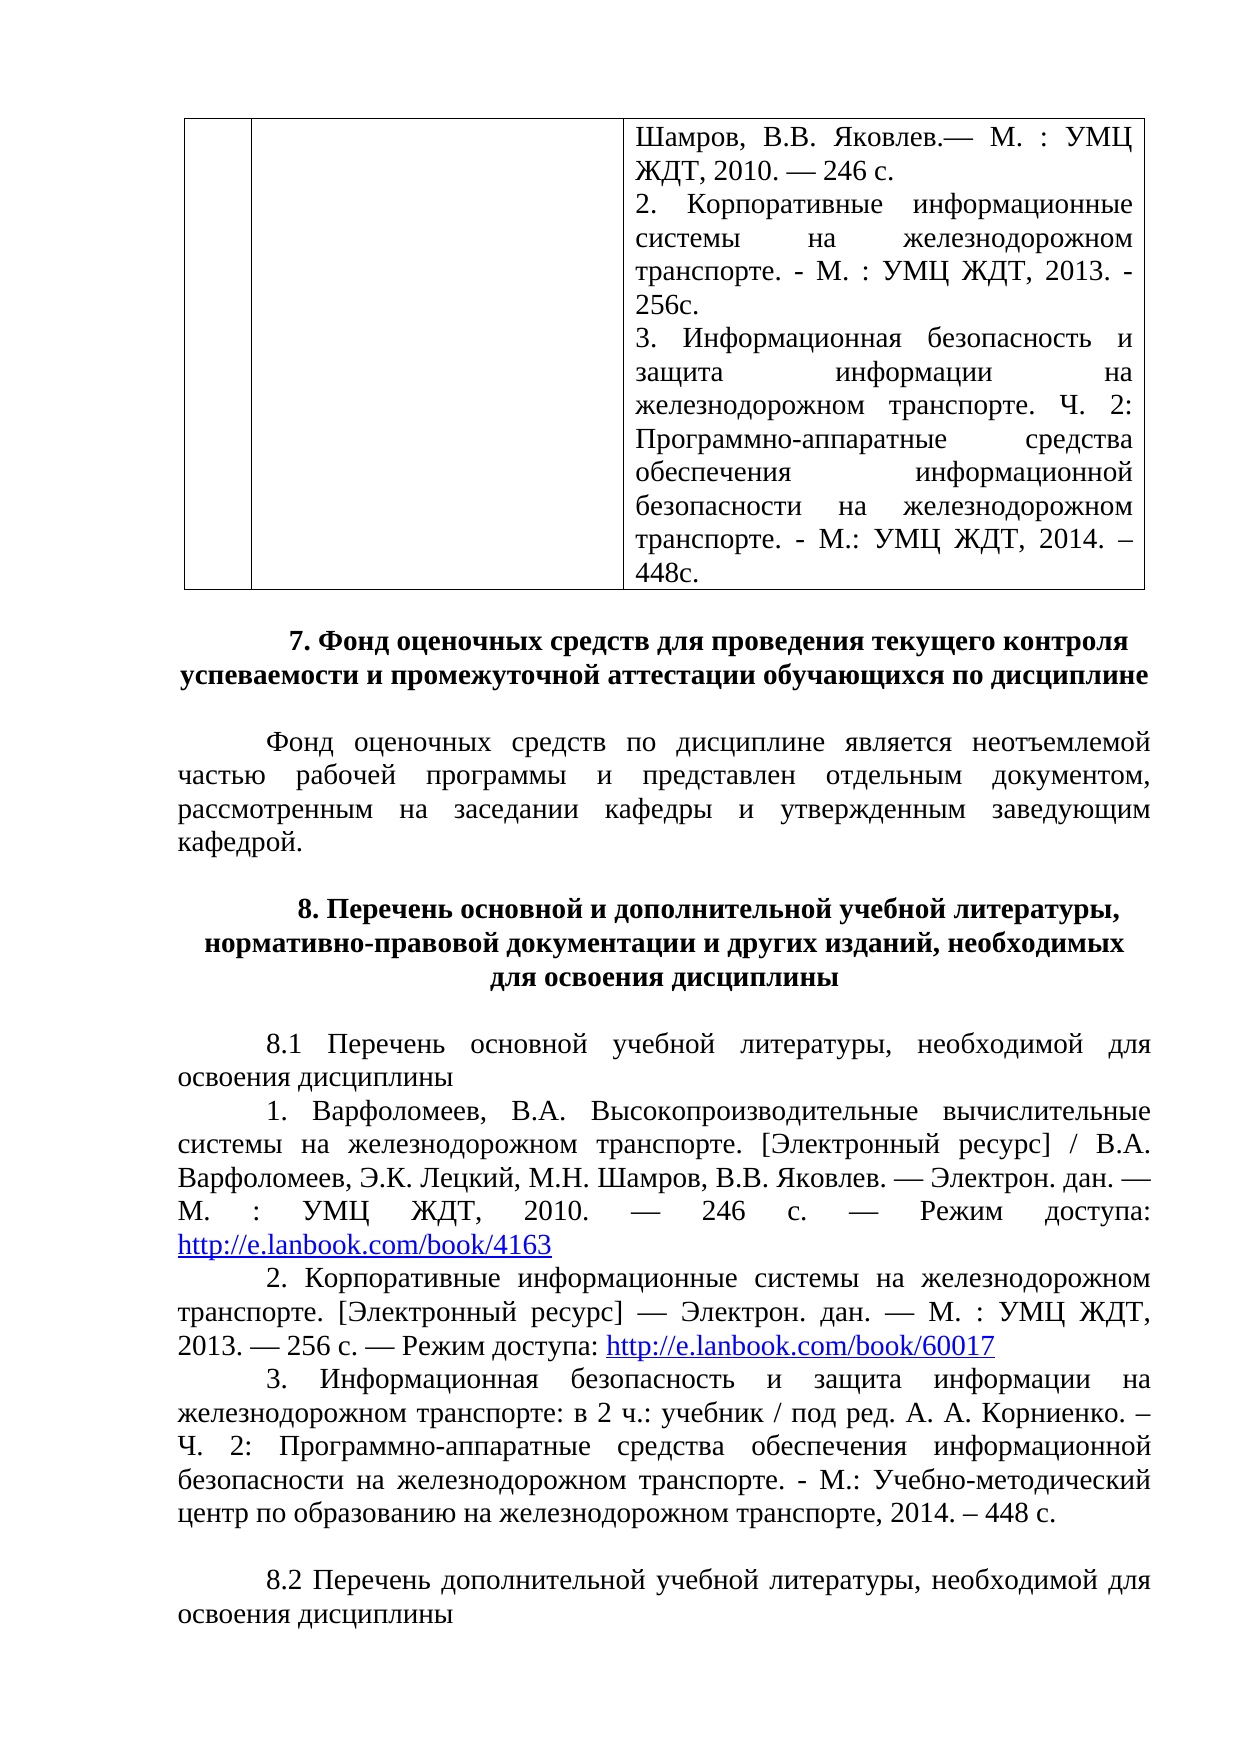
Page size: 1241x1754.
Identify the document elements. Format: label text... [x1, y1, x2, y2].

text 8.1 Перечень основной учебной литературы, необходимой для освоения дисциплины [177, 1026, 1152, 1093]
table_cell 3 [185, 119, 251, 589]
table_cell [252, 119, 623, 589]
text 1. Варфоломеев, В.А. Высокопроизводительные вычислительные системы на железнодорожном транспорте. [Электронный ресурс] / В.А. Варфоломеев, Э.К. Лецкий, М.Н. Шамров, В.В. Яковлев. — Электрон. дан. — М. : УМЦ ЖДТ, 2010. — 246 с. — Режим доступа: http://e.lanbook.com/book/4163 [177, 1093, 1152, 1261]
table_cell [624, 119, 1144, 589]
text 8. Перечень основной и дополнительной учебной литературы, нормативно-правовой документации и других изданий, необходимых для освоения дисциплины [177, 892, 1152, 992]
text 3. Информационная безопасность и защита информации на железнодорожном транспорте: в 2 ч.: учебник / под ред. А. А. Корниенко. – Ч. 2: Программно-аппаратные средства обеспечения информационной безопасности на железнодорожном транспорте. - М.: Учебно-методический центр по образованию на железнодорожном транспорте, 2014. – 448 с. [177, 1361, 1152, 1529]
text 7. Фонд оценочных средств для проведения текущего контроля успеваемости и промежуточной аттестации обучающихся по дисциплине [177, 623, 1152, 690]
text Фонд оценочных средств по дисциплине является неотъемлемой частью рабочей программы и представлен отдельным документом, рассмотренным на заседании кафедры и утвержденным заведующим кафедрой. [177, 724, 1152, 858]
text 8.2 Перечень дополнительной учебной литературы, необходимой для освоения дисциплины [177, 1562, 1152, 1629]
text 2. Корпоративные информационные системы на железнодорожном транспорте. [Электронный ресурс] — Электрон. дан. — М. : УМЦ ЖДТ, 2013. — 256 с. — Режим доступа: http://e.lanbook.com/book/60017 [177, 1261, 1152, 1361]
